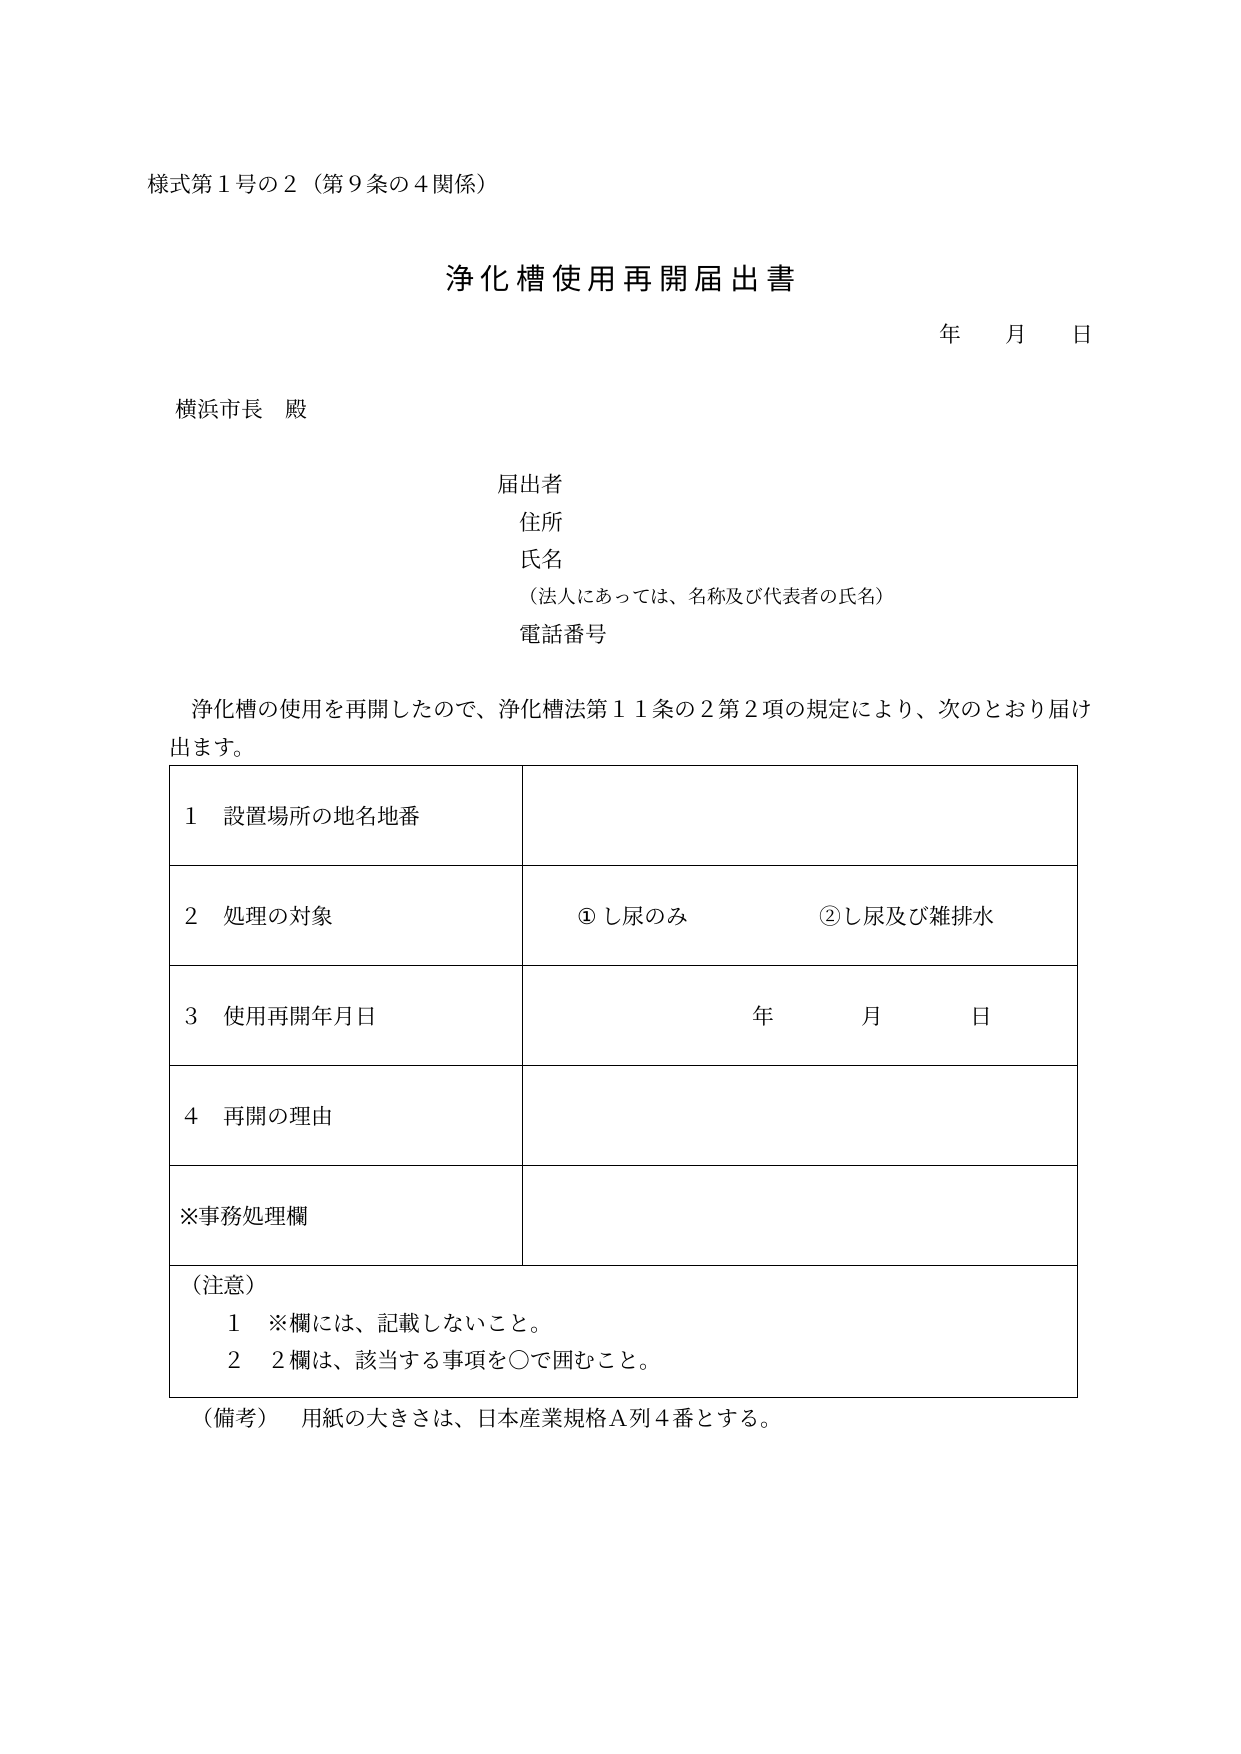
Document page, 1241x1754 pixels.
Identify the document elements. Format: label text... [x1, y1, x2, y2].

table_cell 年 月 日 [523, 966, 1077, 1064]
text 横浜市長 殿 [148, 389, 1092, 427]
table_header [523, 766, 1077, 864]
text 住所 [148, 502, 1092, 539]
table_header １ 設置場所の地名地番 [170, 766, 522, 864]
table_cell ３ 使用再開年月日 [170, 966, 522, 1064]
table_cell [523, 1066, 1077, 1164]
text 電話番号 [148, 614, 1092, 652]
text 氏名 [148, 539, 1092, 577]
table_cell [523, 1166, 1077, 1264]
text 年 月 日 [148, 314, 1092, 352]
text 浄化槽の使用を再開したので、浄化槽法第１１条の２第２項の規定により、次のとおり届け出ます。 [169, 689, 1092, 764]
table_cell ２ 処理の対象 [170, 866, 522, 964]
text 様式第１号の２（第９条の４関係） [148, 164, 1092, 202]
text （法人にあっては、名称及び代表者の氏名） [148, 577, 1092, 614]
table_cell （注意） １ ※欄には、記載しないこと。 ２ ２欄は、該当する事項を○で囲むこと。 [170, 1266, 1077, 1397]
table_cell ①し尿のみ ②し尿及び雑排水 [523, 866, 1077, 964]
table_cell ４ 再開の理由 [170, 1066, 522, 1164]
table_cell ※事務処理欄 [170, 1166, 522, 1264]
text 届出者 [148, 464, 1092, 502]
text 浄 化 槽 使 用 再 開 届 出 書 [148, 239, 1092, 314]
text （備考） 用紙の大きさは、日本産業規格Ａ列４番とする。 [148, 1398, 1092, 1435]
